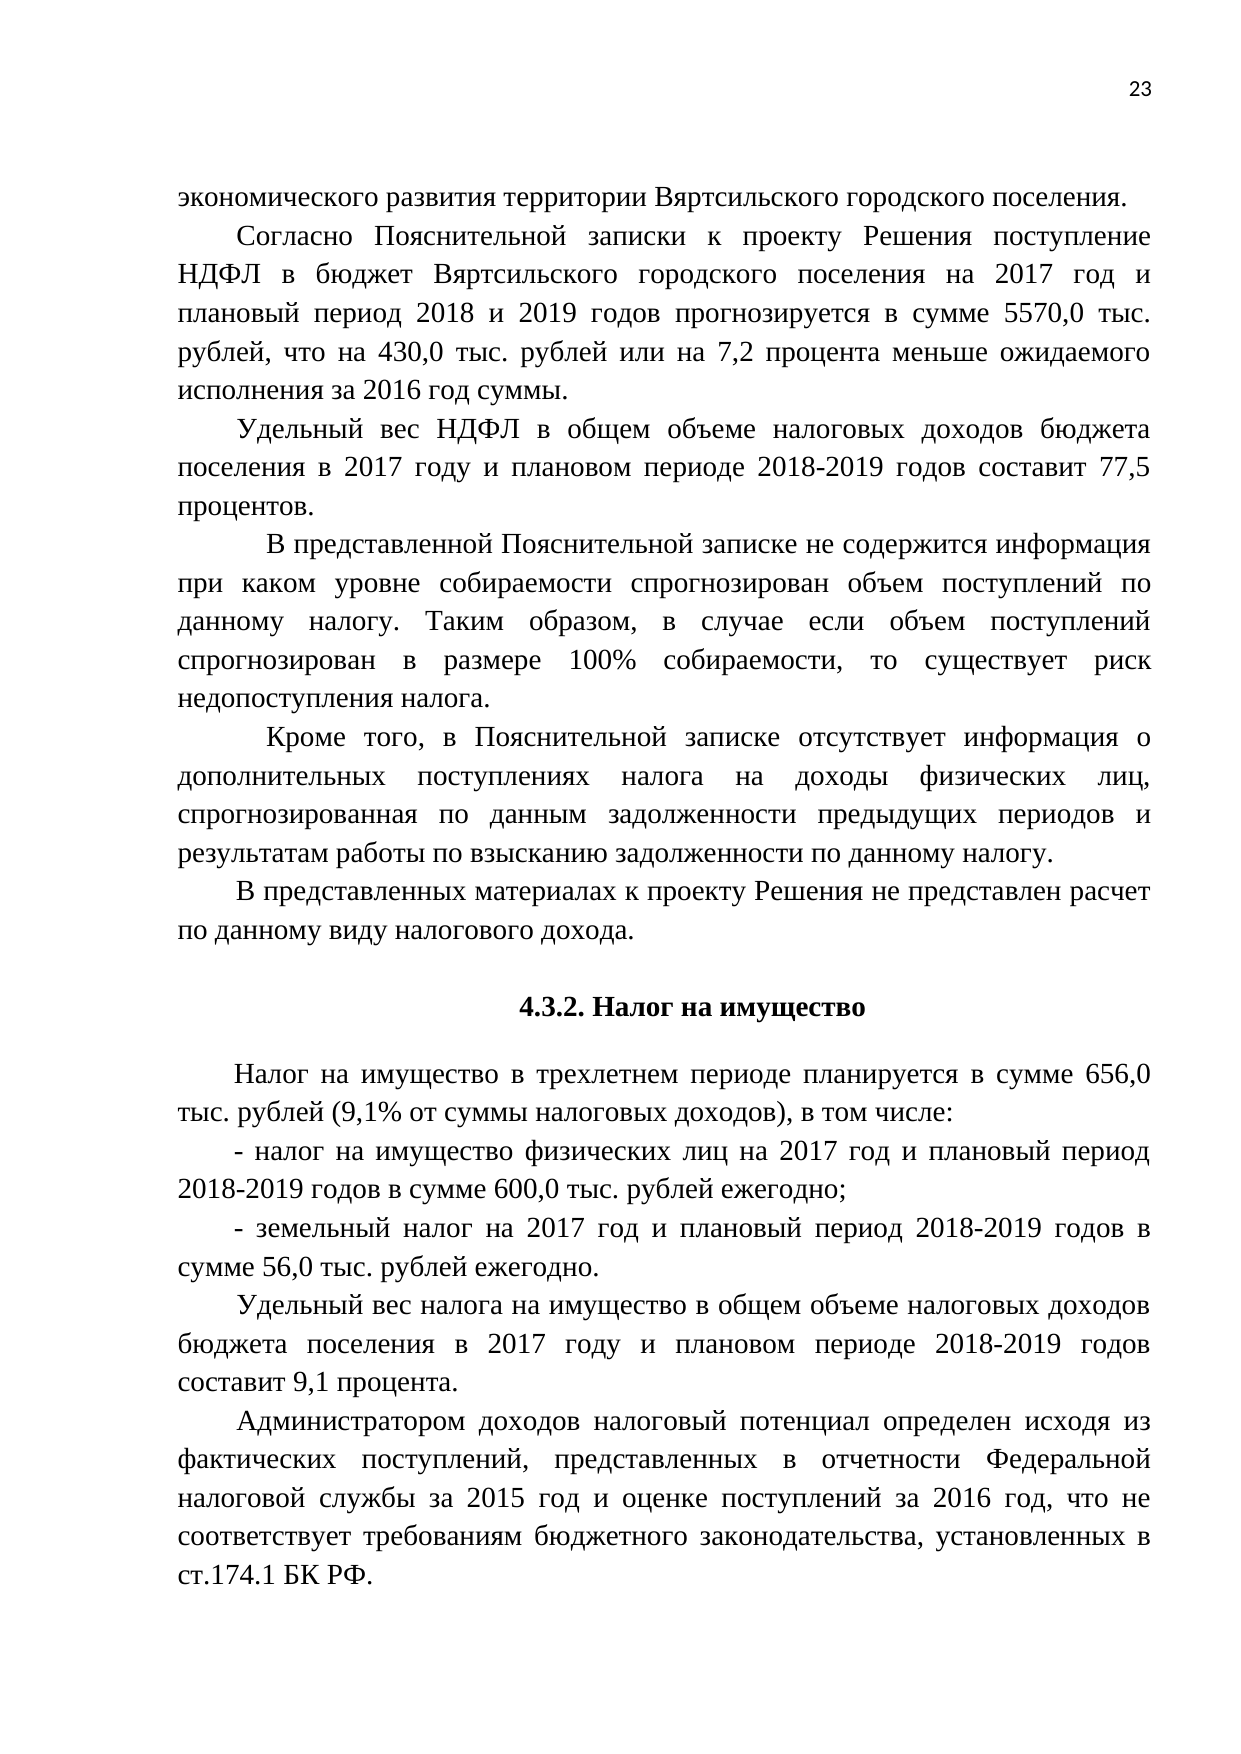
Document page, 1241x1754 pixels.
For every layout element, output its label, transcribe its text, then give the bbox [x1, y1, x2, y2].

text В представленных материалах к проекту Решения не представлен расчет по данному виду налогового дохода. [177, 873, 1152, 945]
text - налог на имущество физических лиц на 2017 год и плановый период 2018-2019 годов в сумме 600,0 тыс. рублей ежегодно; [177, 1133, 1152, 1205]
text 4.3.2. Налог на имущество [177, 989, 1152, 1022]
text Кроме того, в Пояснительной записке отсутствует информация о дополнительных поступлениях налога на доходы физических лиц, спрогнозированная по данным задолженности предыдущих периодов и результатам работы по взысканию задолженности по данному налогу. [177, 719, 1152, 868]
text Удельный вес НДФЛ в общем объеме налоговых доходов бюджета поселения в 2017 году и плановом периоде 2018-2019 годов составит 77,5 процентов. [177, 411, 1152, 521]
text Согласно Пояснительной записки к проекту Решения поступление НДФЛ в бюджет Вяртсильского городского поселения на 2017 год и плановый период 2018 и 2019 годов прогнозируется в сумме 5570,0 тыс. рублей, что на 430,0 тыс. рублей или на 7,2 процента меньше ожидаемого исполнения за 2016 год суммы. [177, 218, 1152, 406]
text Администратором доходов налоговый потенциал определен исходя из фактических поступлений, представленных в отчетности Федеральной налоговой службы за 2015 год и оценке поступлений за 2016 год, что не соответствует требованиям бюджетного законодательства, установленных в ст.174.1 БК РФ. [177, 1403, 1152, 1591]
text Налог на имущество в трехлетнем периоде планируется в сумме 656,0 тыс. рублей (9,1% от суммы налоговых доходов), в том числе: [177, 1056, 1152, 1128]
text Удельный вес налога на имущество в общем объеме налоговых доходов бюджета поселения в 2017 году и плановом периоде 2018-2019 годов составит 9,1 процента. [177, 1287, 1152, 1398]
text - земельный налог на 2017 год и плановый период 2018-2019 годов в сумме 56,0 тыс. рублей ежегодно. [177, 1210, 1152, 1282]
text В представленной Пояснительной записке не содержится информация при каком уровне собираемости спрогнозирован объем поступлений по данному налогу. Таким образом, в случае если объем поступлений спрогнозирован в размере 100% собираемости, то существует риск недопоступления налога. [177, 526, 1152, 714]
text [177, 179, 1152, 213]
